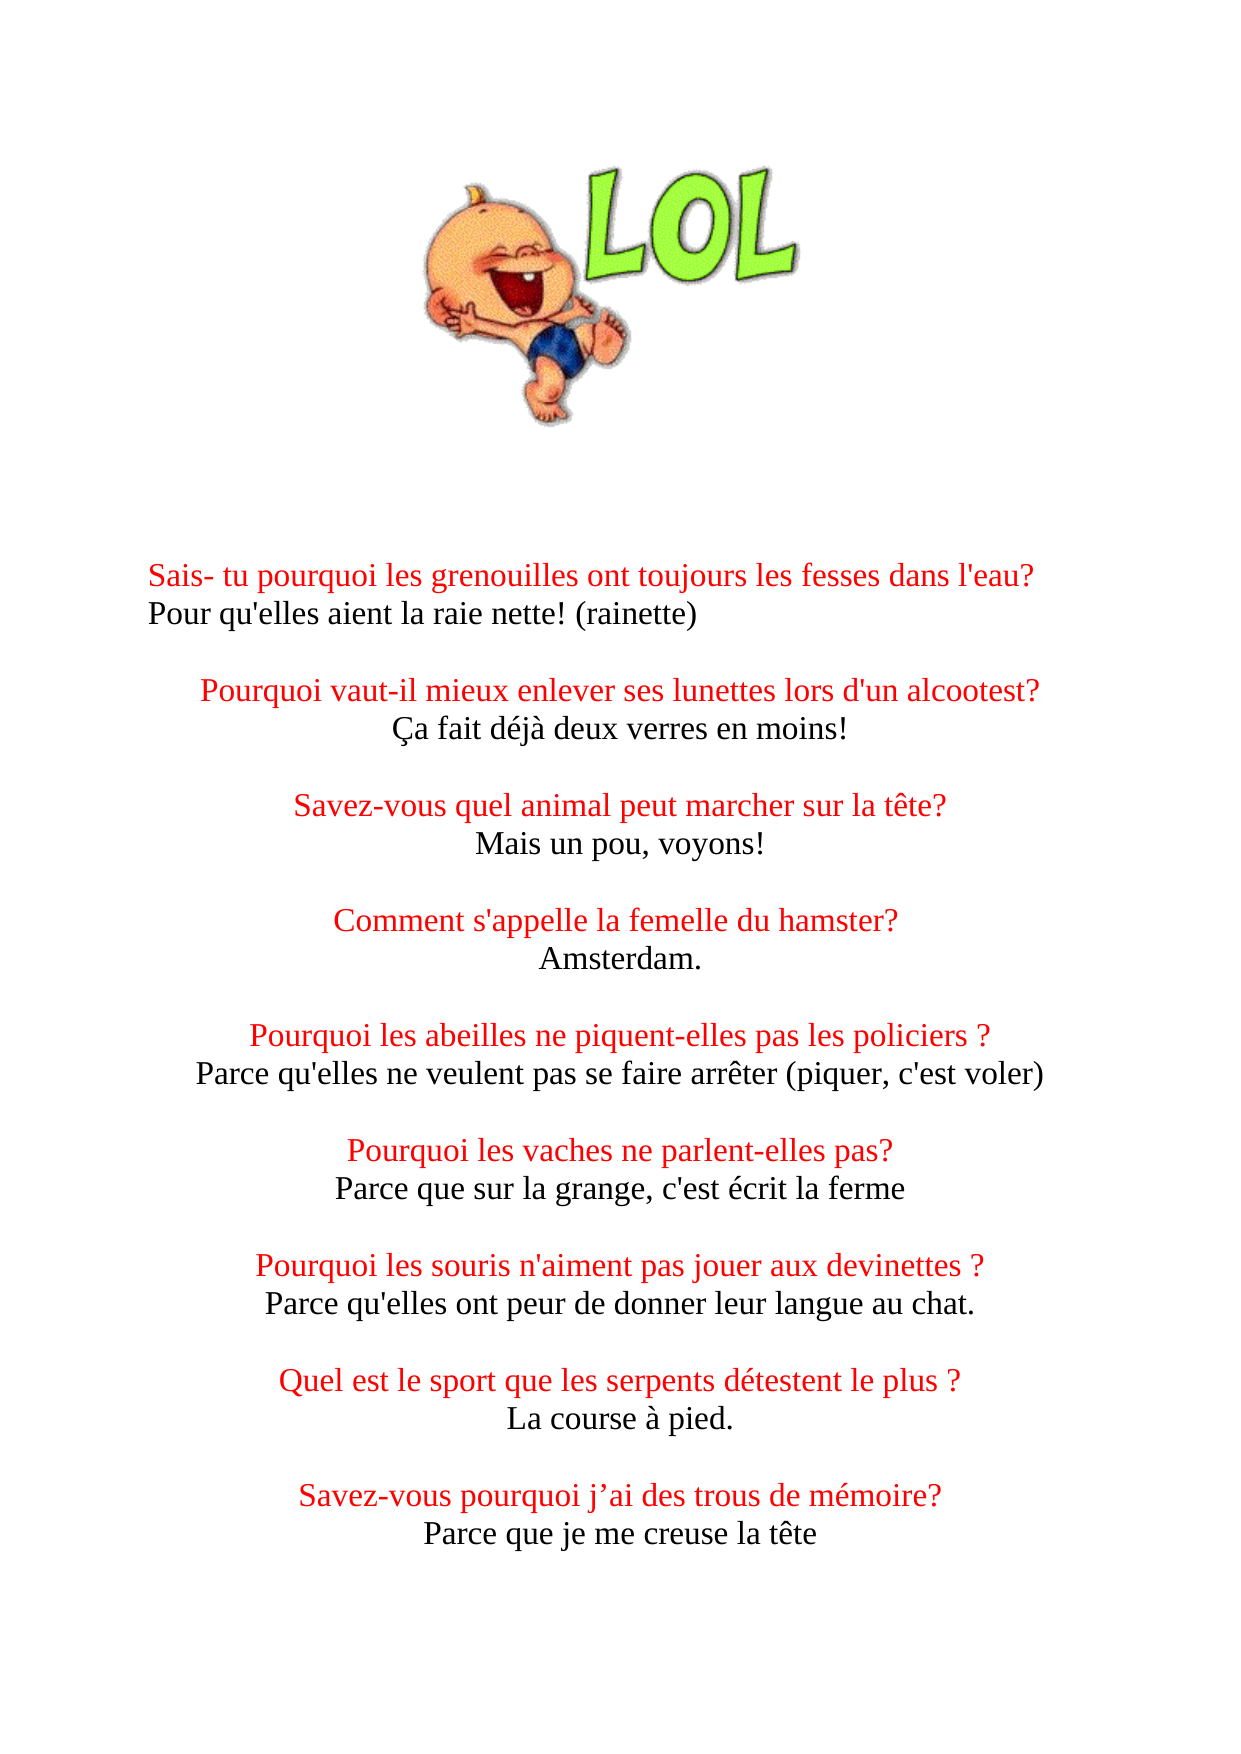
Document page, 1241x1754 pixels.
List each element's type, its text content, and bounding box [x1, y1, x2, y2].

text Savez-vous quel animal peut marcher sur la tête? Mais un pou, voyons! [148, 746, 1093, 861]
text Amsterdam. [148, 938, 1093, 976]
text Sais- tu pourquoi les grenouilles ont toujours les fesses dans l'eau? Pour qu'elles aient la raie nette! (rainette) [148, 555, 1093, 631]
text Quel est le sport que les serpents détestent le plus ? La course à pied. [148, 1321, 1093, 1436]
text Comment s'appelle la femelle du hamster? [148, 861, 1093, 938]
picture [408, 147, 832, 440]
text Pourquoi les vaches ne parlent-elles pas? Parce que sur la grange, c'est écrit la ferme [148, 1091, 1093, 1206]
text Savez-vous pourquoi j’ai des trous de mémoire? Parce que je me creuse la tête [148, 1475, 1093, 1551]
text Ça fait déjà deux verres en moins! [148, 708, 1093, 746]
text Pourquoi vaut-il mieux enlever ses lunettes lors d'un alcootest? [148, 631, 1093, 708]
text Pourquoi les souris n'aiment pas jouer aux devinettes ? Parce qu'elles ont peur de donner leur langue au chat. [148, 1206, 1093, 1321]
text Pourquoi les abeilles ne piquent-elles pas les policiers ? Parce qu'elles ne veulent pas se faire arrêter (piquer, c'est voler) [148, 976, 1093, 1091]
